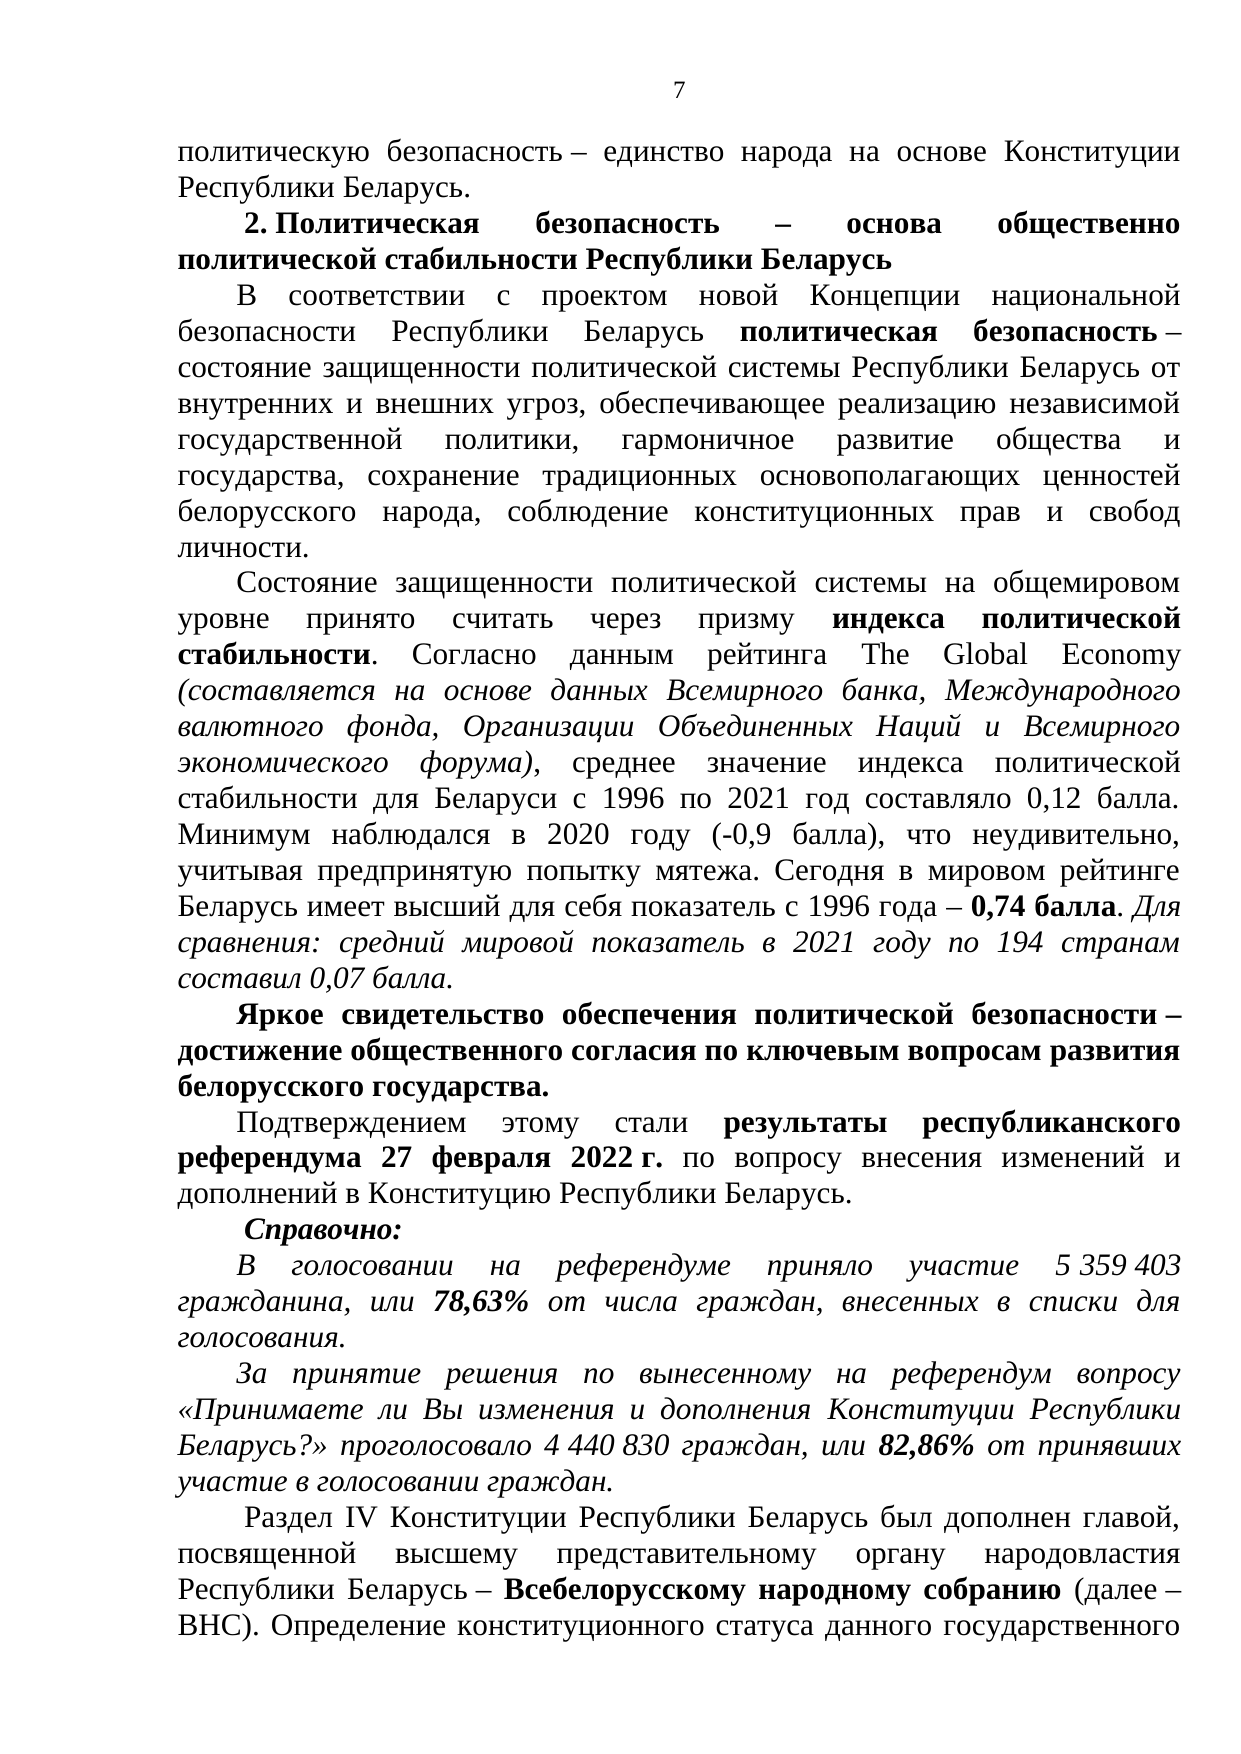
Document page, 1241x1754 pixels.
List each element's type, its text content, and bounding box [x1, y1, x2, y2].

text Состояние защищенности политической системы на общемировом уровне принято считать через призму индекса политической стабильности. Согласно данным рейтинга The Global Economy (составляется на основе данных Всемирного банка, Международного валютного фонда, Организации Объединенных Наций и Всемирного экономического форума), среднее значение индекса политической стабильности для Беларуси с 1996 по 2021 год составляло 0,12 балла. Минимум наблюдался в 2020 году (-0,9 балла), что неудивительно, учитывая предпринятую попытку мятежа. Сегодня в мировом рейтинге Беларусь имеет высший для себя показатель с 1996 года – 0,74 балла. Для сравнения: средний мировой показатель в 2021 году по 194 странам составил 0,07 балла. [177, 564, 1181, 995]
text В голосовании на референдуме приняло участие 5 359 403 гражданина, или 78,63% от числа граждан, внесенных в списки для голосования. [177, 1247, 1181, 1354]
text В соответствии с проектом новой Концепции национальной безопасности Республики Беларусь политическая безопасность – состояние защищенности политической системы Республики Беларусь от внутренних и внешних угроз, обеспечивающее реализацию независимой государственной политики, гармоничное развитие общества и государства, сохранение традиционных основополагающих ценностей белорусского народа, соблюдение конституционных прав и свобод личности. [177, 276, 1181, 564]
text Подтверждением этому стали результаты республиканского референдума 27 февраля 2022 г. по вопросу внесения изменений и дополнений в Конституцию Республики Беларусь. [177, 1103, 1181, 1211]
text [177, 1498, 1181, 1642]
text Яркое свидетельство обеспечения политической безопасности – достижение общественного согласия по ключевым вопросам развития белорусского государства. [177, 995, 1181, 1103]
text За принятие решения по вынесенному на референдум вопросу «Принимаете ли Вы изменения и дополнения Конституции Республики Беларусь?» проголосовало 4 440 830 граждан, или 82,86% от принявших участие в голосовании граждан. [177, 1354, 1181, 1498]
text Справочно: [177, 1211, 1181, 1247]
text 2. Политическая безопасность – основа общественно политической стабильности Республики Беларусь [177, 204, 1181, 276]
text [177, 132, 1181, 204]
